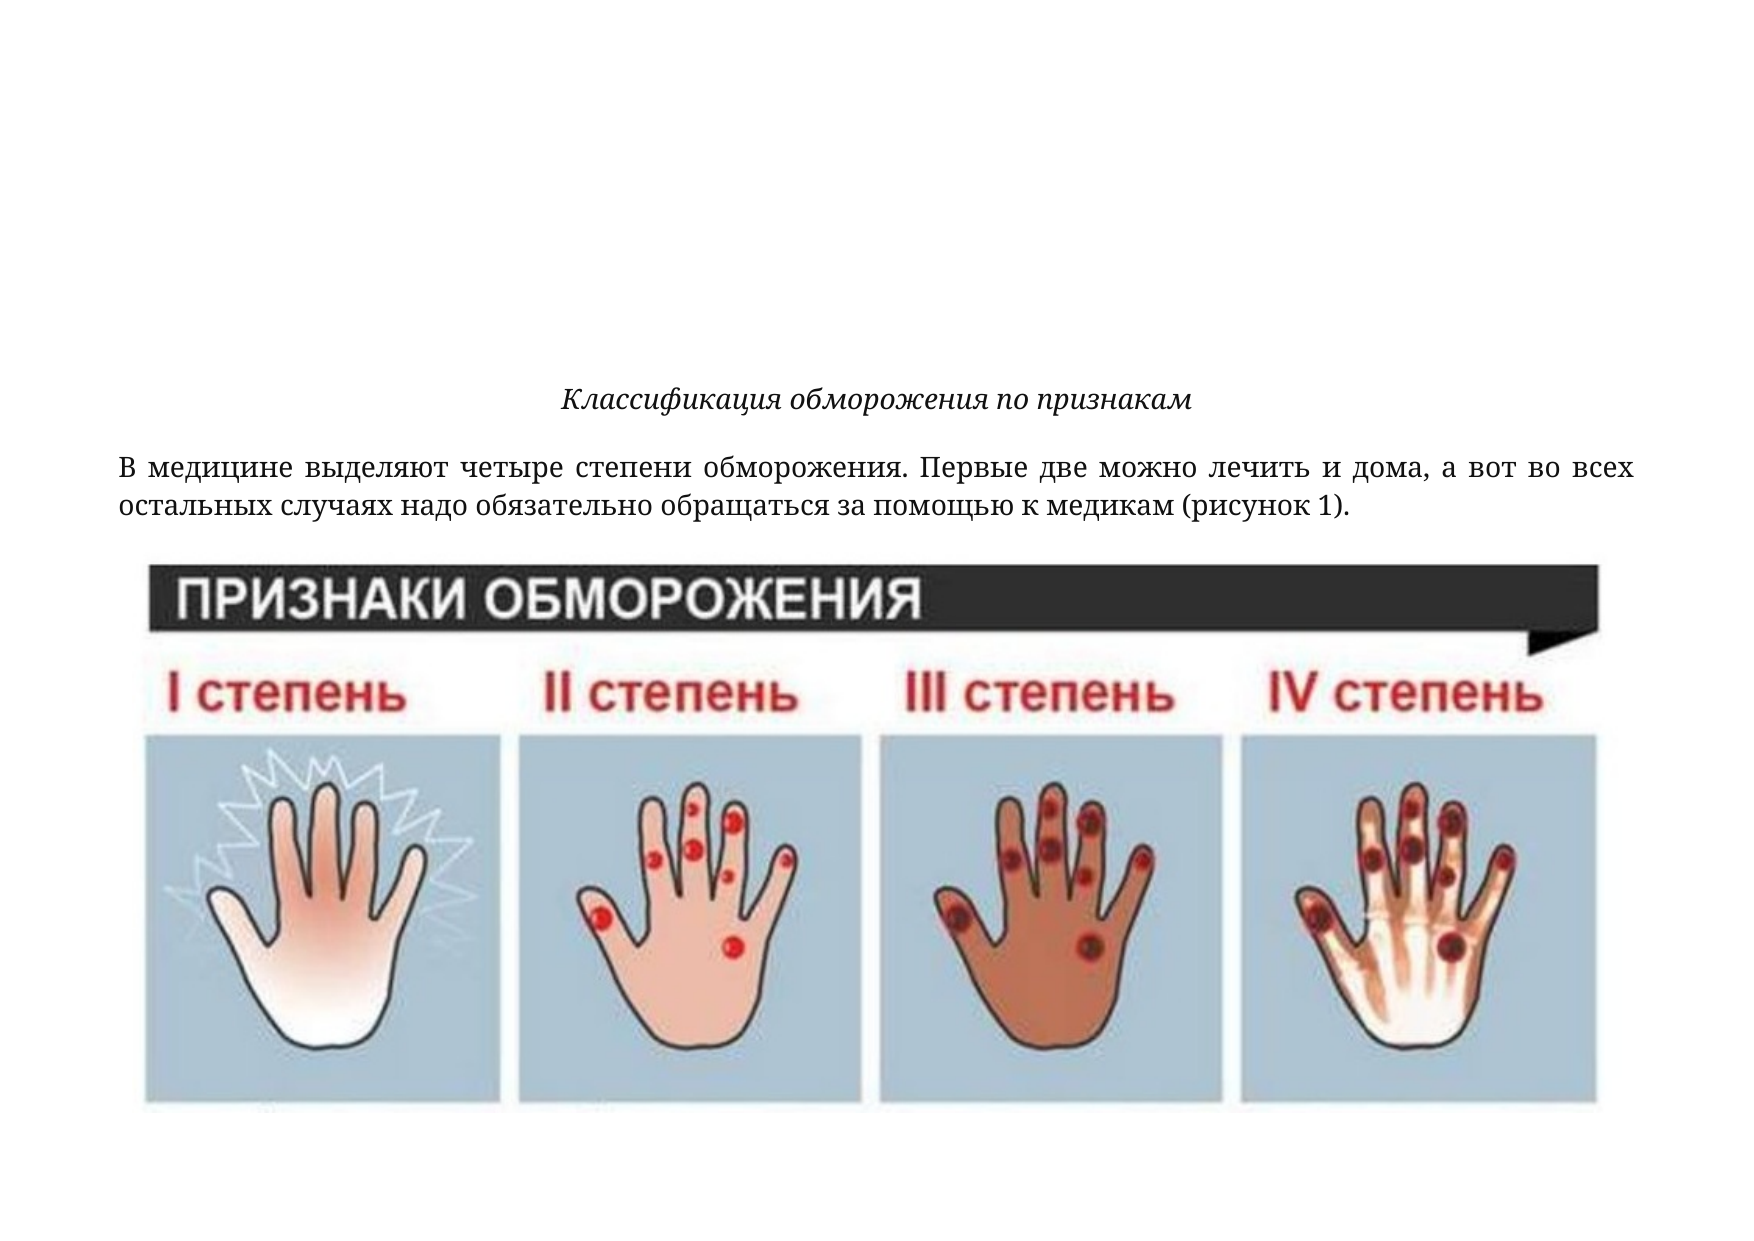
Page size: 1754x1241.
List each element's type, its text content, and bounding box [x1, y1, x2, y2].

picture [132, 552, 1622, 1113]
text В медицине выделяют четыре степени обморожения. Первые две можно лечить и дома, а вот во всех остальных случаях надо обязательно обращаться за помощью к медикам (рисунок 1). [118, 447, 1636, 524]
text Классификация обморожения по признакам [118, 380, 1636, 418]
